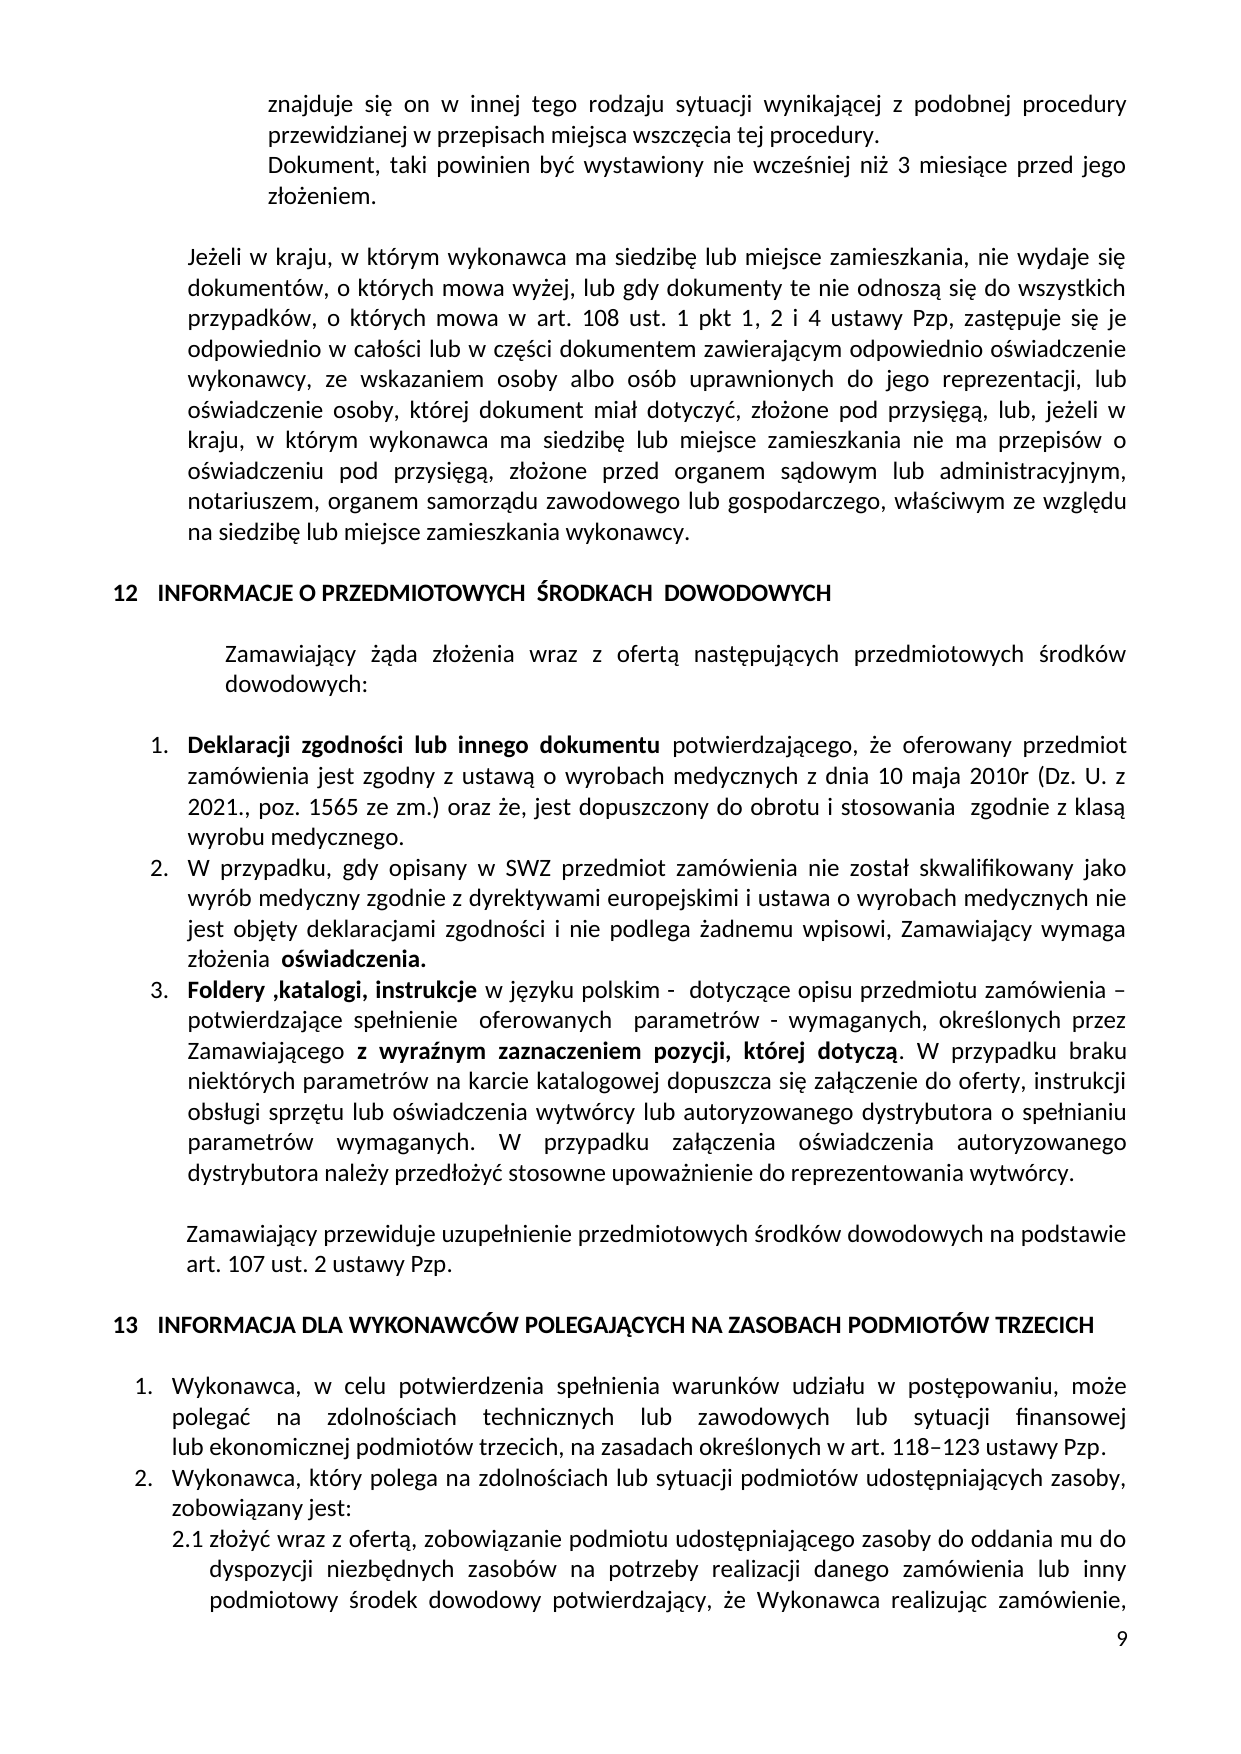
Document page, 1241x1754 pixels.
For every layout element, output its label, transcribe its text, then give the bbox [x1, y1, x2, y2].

list Foldery ,katalogi, instrukcje w języku polskim - dotyczące opisu przedmiotu zamówienia – potwierdzające spełnienie oferowanych parametrów - wymaganych, określonych przez Zamawiającego z wyraźnym zaznaczeniem pozycji, której dotyczą. W przypadku braku niektórych parametrów na karcie katalogowej dopuszcza się załączenie do oferty, instrukcji obsługi sprzętu lub oświadczenia wytwórcy lub autoryzowanego dystrybutora o spełnianiu parametrów wymaganych. W przypadku załączenia oświadczenia autoryzowanego dystrybutora należy przedłożyć stosowne upoważnienie do reprezentowania wytwórcy. [150, 974, 1128, 1187]
list Wykonawca, który polega na zdolnościach lub sytuacji podmiotów udostępniających zasoby, zobowiązany jest: [134, 1462, 1128, 1523]
list Dokument, taki powinien być wystawiony nie wcześniej niż 3 miesiące przed jego złożeniem. [268, 150, 1128, 211]
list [172, 1523, 1128, 1615]
list INFORMACJE O PrzedmiotowYCH środkACH dowodowYCH [112, 577, 1128, 607]
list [230, 89, 1128, 150]
list Deklaracji zgodności lub innego dokumentu potwierdzającego, że oferowany przedmiot zamówienia jest zgodny z ustawą o wyrobach medycznych z dnia 10 maja 2010r (Dz. U. z 2021., poz. 1565 ze zm.) oraz że, jest dopuszczony do obrotu i stosowania zgodnie z klasą wyrobu medycznego. [150, 729, 1128, 852]
text Jeżeli w kraju, w którym wykonawca ma siedzibę lub miejsce zamieszkania, nie wydaje się dokumentów, o których mowa wyżej, lub gdy dokumenty te nie odnoszą się do wszystkich przypadków, o których mowa w art. 108 ust. 1 pkt 1, 2 i 4 ustawy Pzp, zastępuje się je odpowiednio w całości lub w części dokumentem zawierającym odpowiednio oświadczenie wykonawcy, ze wskazaniem osoby albo osób uprawnionych do jego reprezentacji, lub oświadczenie osoby, której dokument miał dotyczyć, złożone pod przysięgą, lub, jeżeli w kraju, w którym wykonawca ma siedzibę lub miejsce zamieszkania nie ma przepisów o oświadczeniu pod przysięgą, złożone przed organem sądowym lub administracyjnym, notariuszem, organem samorządu zawodowego lub gospodarczego, właściwym ze względu na siedzibę lub miejsce zamieszkania wykonawcy. [187, 241, 1128, 546]
list W przypadku, gdy opisany w SWZ przedmiot zamówienia nie został skwalifikowany jako wyrób medyczny zgodnie z dyrektywami europejskimi i ustawa o wyrobach medycznych nie jest objęty deklaracjami zgodności i nie podlega żadnemu wpisowi, Zamawiający wymaga złożenia oświadczenia. [150, 852, 1128, 974]
text Zamawiający przewiduje uzupełnienie przedmiotowych środków dowodowych na podstawie art. 107 ust. 2 ustawy Pzp. [186, 1218, 1128, 1279]
text Zamawiający żąda złożenia wraz z ofertą następujących przedmiotowych środków dowodowych: [225, 638, 1128, 699]
list Wykonawca, w celu potwierdzenia spełnienia warunków udziału w postępowaniu, może polegać na zdolnościach technicznych lub zawodowych lub sytuacji finansowej lub ekonomicznej podmiotów trzecich, na zasadach określonych w art. 118–123 ustawy Pzp. [134, 1371, 1128, 1462]
list INFORMACJA DLA WYKONAWCÓW POLEGAJĄCYCH NA ZASOBACH podmiotów trzecich [112, 1309, 1128, 1340]
